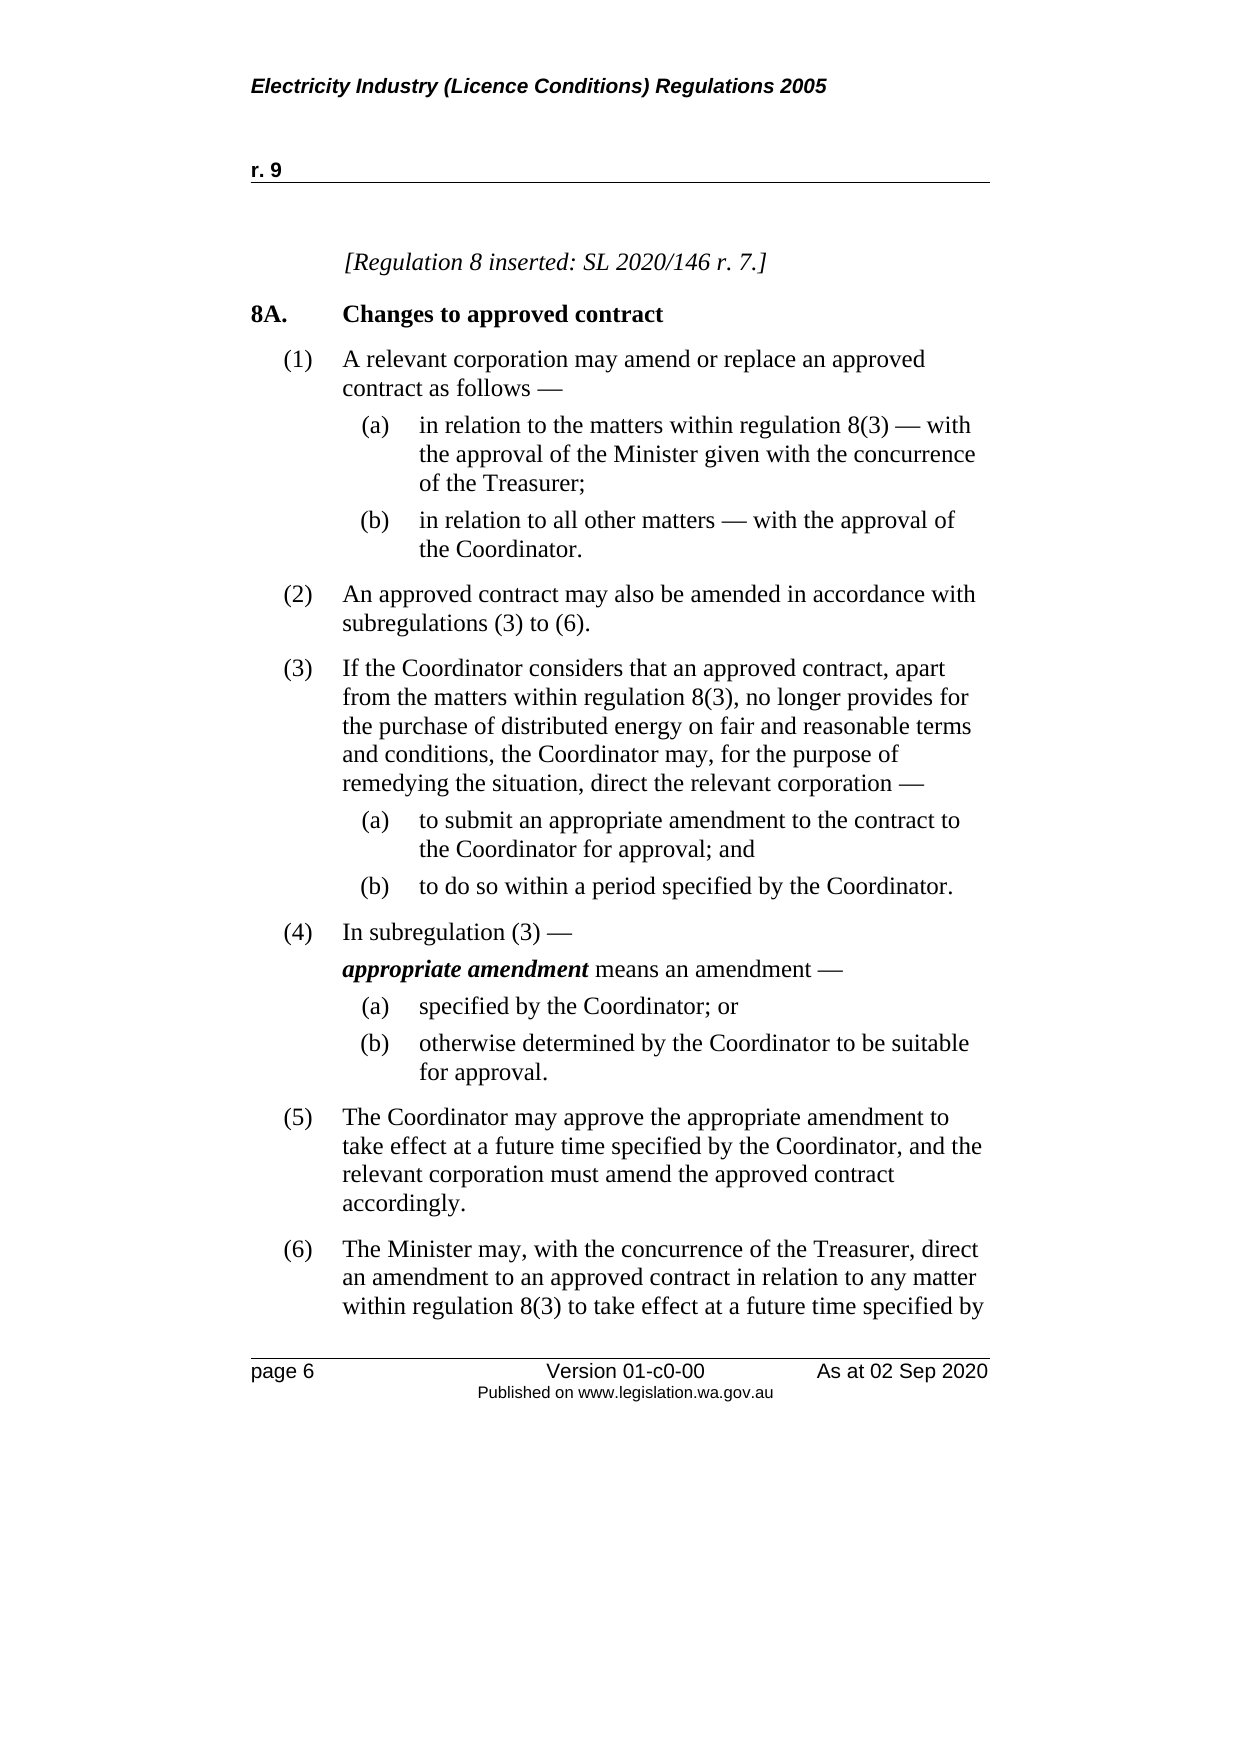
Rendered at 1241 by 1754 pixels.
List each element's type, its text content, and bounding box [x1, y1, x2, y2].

text (a) specified by the Coordinator; or [251, 991, 990, 1019]
subtitle 8A. Changes to approved contract [251, 299, 990, 328]
text [Regulation 8 inserted: SL 2020/146 r. 7.] [251, 247, 990, 276]
text (3) If the Coordinator considers that an approved contract, apart from the matters within regulation 8(3), no longer provides for the purchase of distributed energy on fair and reasonable terms and conditions, the Coordinator may, for the purpose of remedying the situation, direct the relevant corporation — [251, 653, 990, 797]
text (b) to do so within a period specified by the Coordinator. [251, 871, 990, 900]
text (b) otherwise determined by the Coordinator to be suitable for approval. [251, 1028, 990, 1085]
text (2) An approved contract may also be amended in accordance with subregulations (3) to (6). [251, 579, 990, 637]
text (5) The Coordinator may approve the appropriate amendment to take effect at a future time specified by the Coordinator, and the relevant corporation must amend the approved contract accordingly. [251, 1102, 990, 1217]
text (1) A relevant corporation may amend or replace an approved contract as follows — [251, 344, 990, 402]
text (a) in relation to the matters within regulation 8(3) — with the approval of the Minister given with the concurrence of the Treasurer; [251, 410, 990, 497]
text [251, 1234, 990, 1320]
text appropriate amendment means an amendment — [251, 954, 990, 982]
text (a) to submit an appropriate amendment to the contract to the Coordinator for approval; and [251, 805, 990, 863]
text (4) In subregulation (3) — [251, 917, 990, 945]
text (b) in relation to all other matters — with the approval of the Coordinator. [251, 505, 990, 562]
